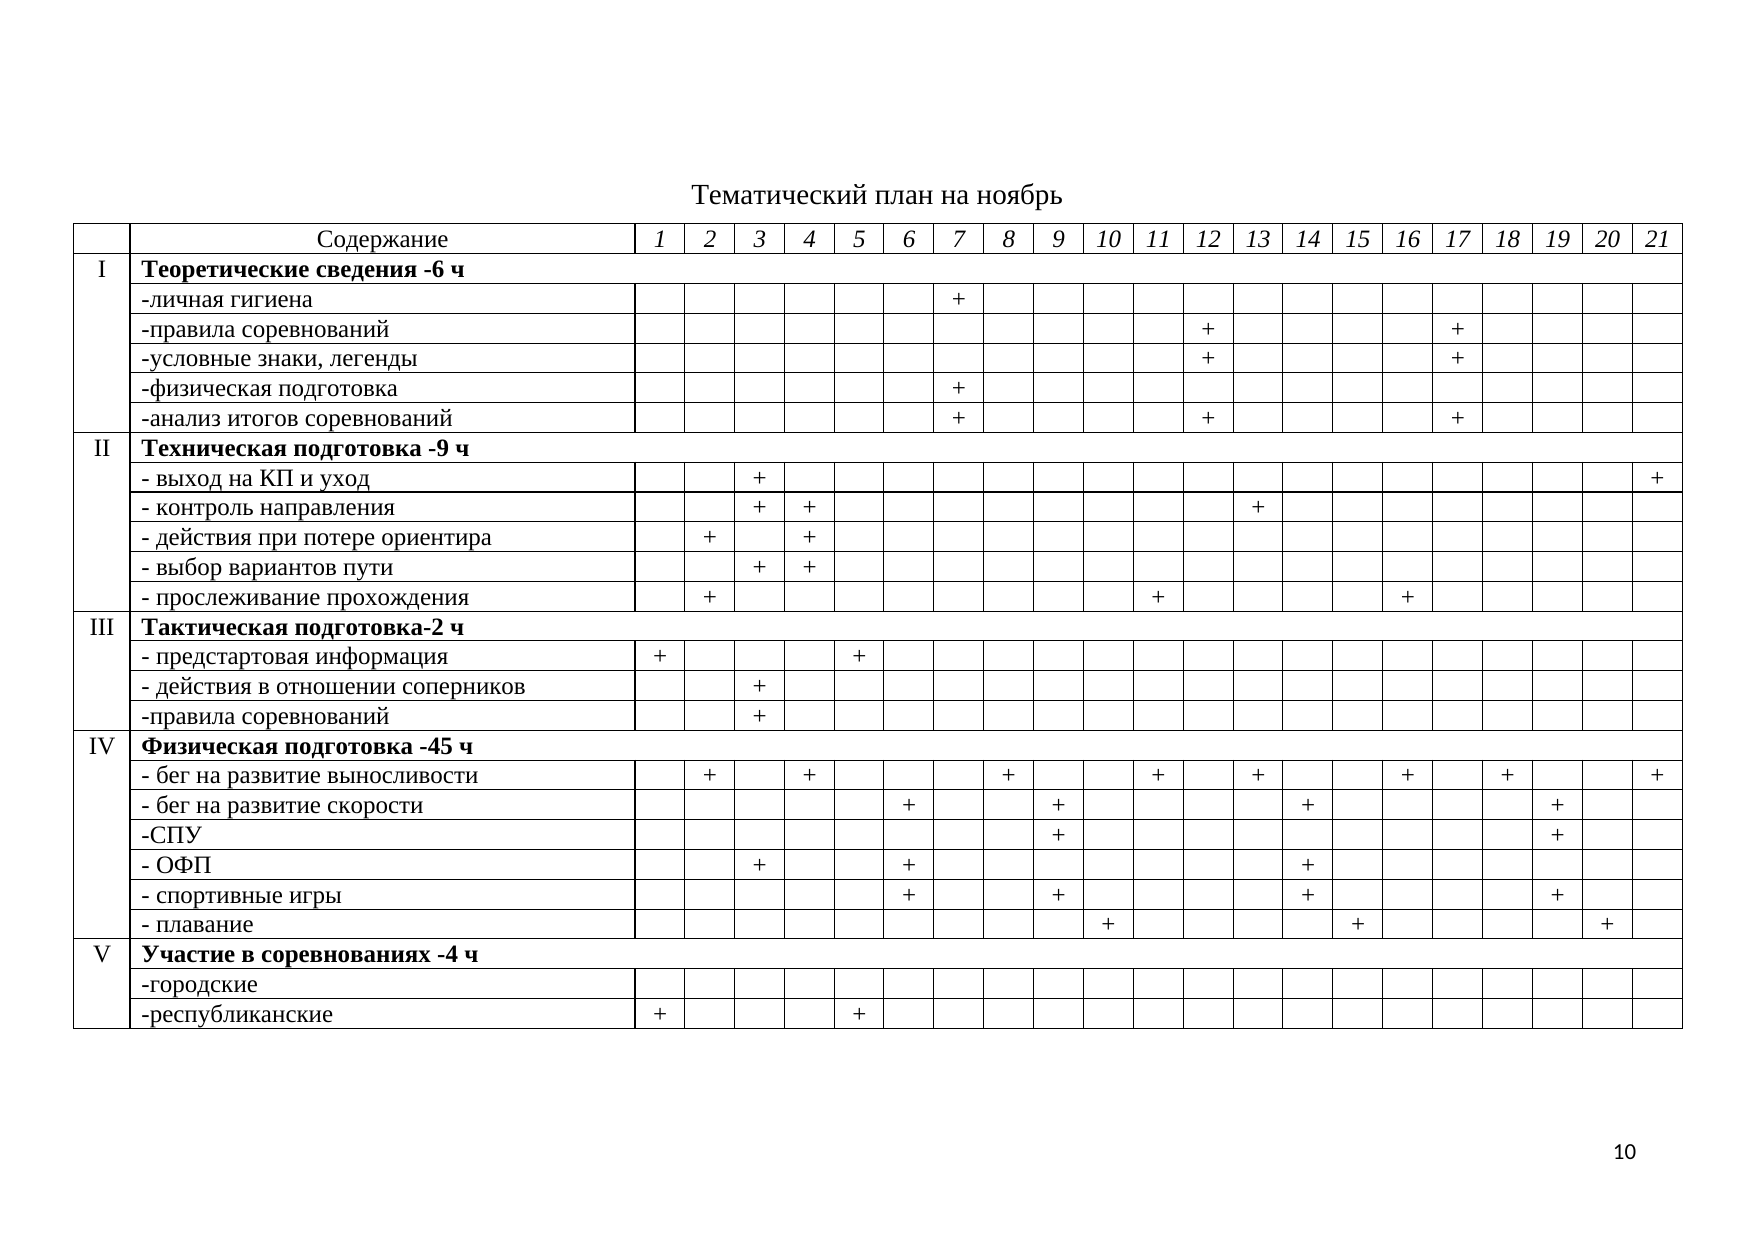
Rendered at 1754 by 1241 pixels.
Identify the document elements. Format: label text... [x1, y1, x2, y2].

table_cell - действия при потере ориентира [131, 522, 634, 551]
table_cell [1433, 641, 1482, 670]
table_cell [1134, 910, 1183, 938]
table_cell [835, 403, 883, 432]
table_cell [1633, 999, 1682, 1028]
table_cell - бег на развитие выносливости [131, 761, 634, 789]
table_cell [1084, 522, 1133, 551]
table_cell [1084, 701, 1133, 730]
table_cell [1633, 493, 1682, 521]
table_cell [1184, 820, 1233, 849]
table_cell + [1283, 850, 1332, 879]
table_cell [1483, 314, 1532, 342]
table_cell [1084, 641, 1133, 670]
table_cell [1283, 522, 1332, 551]
table_cell [1034, 582, 1083, 611]
table_cell [1184, 493, 1233, 521]
table_cell [1633, 284, 1682, 313]
table_cell [636, 522, 684, 551]
table_cell [1234, 522, 1282, 551]
table_cell [1583, 403, 1632, 432]
table_cell [1433, 373, 1482, 402]
table_cell [1533, 284, 1582, 313]
table_cell [1483, 910, 1532, 938]
table_cell - бег на развитие скорости [131, 790, 634, 819]
table_cell + [1533, 790, 1582, 819]
table_cell [785, 463, 834, 491]
table_cell [1084, 463, 1133, 491]
table_header 19 [1533, 224, 1582, 253]
table_cell [1184, 373, 1233, 402]
table_cell [1184, 463, 1233, 491]
table_cell [835, 880, 883, 908]
table_cell [984, 344, 1033, 372]
table_cell + [835, 641, 883, 670]
table_header 20 [1583, 224, 1632, 253]
table_cell [1433, 701, 1482, 730]
table_cell [1533, 671, 1582, 700]
table_cell [1383, 463, 1432, 491]
table_cell [1333, 552, 1382, 581]
table_cell [884, 552, 933, 581]
table_cell [1034, 493, 1083, 521]
table_cell + [685, 582, 734, 611]
table_cell [1533, 582, 1582, 611]
table_cell [1084, 403, 1133, 432]
table_cell [685, 344, 734, 372]
table_cell [1234, 969, 1282, 998]
table_cell [884, 701, 933, 730]
table_cell [835, 284, 883, 313]
table_cell + [1134, 761, 1183, 789]
table_cell [1483, 582, 1532, 611]
table_cell [1433, 761, 1482, 789]
table_cell -личная гигиена [131, 284, 634, 313]
table_cell [1084, 850, 1133, 879]
table_cell [685, 314, 734, 342]
table_cell [1583, 671, 1632, 700]
table_cell [1034, 373, 1083, 402]
table_cell [934, 552, 983, 581]
table_cell + [835, 999, 883, 1028]
table_cell + [1433, 344, 1482, 372]
table_cell [1084, 820, 1133, 849]
table_cell [636, 761, 684, 789]
table_cell - выбор вариантов пути [131, 552, 634, 581]
table_cell [1533, 463, 1582, 491]
table_cell [1084, 969, 1133, 998]
table_cell [1333, 463, 1382, 491]
table_cell -анализ итогов соревнований [131, 403, 634, 432]
table_cell [1234, 671, 1282, 700]
table_cell [1084, 284, 1133, 313]
table_cell [1333, 493, 1382, 521]
table_cell [735, 820, 784, 849]
table_cell [735, 314, 784, 342]
table_cell [884, 641, 933, 670]
table_cell [1533, 522, 1582, 551]
table_cell [1134, 522, 1183, 551]
table_cell [735, 761, 784, 789]
table_cell [735, 910, 784, 938]
table_cell [785, 373, 834, 402]
table_cell [1184, 284, 1233, 313]
table_cell [1333, 582, 1382, 611]
table_cell [636, 403, 684, 432]
table_cell [685, 403, 734, 432]
table_cell [884, 820, 933, 849]
table_cell [1034, 671, 1083, 700]
table_cell [1084, 761, 1133, 789]
table_cell [1283, 582, 1332, 611]
table_cell [984, 880, 1033, 908]
table_cell [1084, 790, 1133, 819]
table_cell [685, 701, 734, 730]
table_cell [1234, 880, 1282, 908]
table_cell [984, 582, 1033, 611]
table_cell [934, 701, 983, 730]
table_cell [1034, 552, 1083, 581]
table_cell [1533, 999, 1582, 1028]
table_cell + [1184, 314, 1233, 342]
table_cell [685, 463, 734, 491]
table_cell [1134, 463, 1183, 491]
table_cell [884, 582, 933, 611]
table_cell [1533, 314, 1582, 342]
table_cell - контроль направления [131, 493, 634, 521]
table_cell + [1034, 880, 1083, 908]
table_cell [1283, 761, 1332, 789]
table_cell [1034, 284, 1083, 313]
table_cell [934, 671, 983, 700]
table_cell [735, 641, 784, 670]
table_header 9 [1034, 224, 1083, 253]
table_header [74, 224, 129, 253]
table_cell -республиканские [131, 999, 634, 1028]
table_cell [1333, 344, 1382, 372]
table_cell [984, 314, 1033, 342]
table_cell [1483, 522, 1532, 551]
table_cell [1483, 373, 1532, 402]
table_cell [884, 314, 933, 342]
table_cell [1383, 969, 1432, 998]
table_cell [685, 910, 734, 938]
table_cell [1084, 999, 1133, 1028]
table_cell [636, 344, 684, 372]
table_header 16 [1383, 224, 1432, 253]
table_cell [1283, 373, 1332, 402]
table_cell [785, 790, 834, 819]
table_cell [785, 314, 834, 342]
table_cell [884, 373, 933, 402]
table_cell [1034, 999, 1083, 1028]
table_cell [984, 969, 1033, 998]
table_cell [685, 880, 734, 908]
table_cell [934, 641, 983, 670]
table_cell II [74, 433, 129, 611]
table_cell [884, 463, 933, 491]
table_cell + [735, 552, 784, 581]
table_cell + [1134, 582, 1183, 611]
table_cell [835, 910, 883, 938]
table_cell [636, 552, 684, 581]
table_cell + [785, 493, 834, 521]
table_cell [1034, 344, 1083, 372]
table_cell [1633, 820, 1682, 849]
table_cell + [785, 761, 834, 789]
table_cell [835, 582, 883, 611]
table_cell [1533, 552, 1582, 581]
table_cell [1633, 344, 1682, 372]
table_cell [1633, 314, 1682, 342]
table_cell [835, 522, 883, 551]
table_cell [934, 910, 983, 938]
table_cell [1034, 701, 1083, 730]
table_cell [1283, 284, 1332, 313]
table_cell [1383, 403, 1432, 432]
table_header 17 [1433, 224, 1482, 253]
table_cell [1034, 850, 1083, 879]
table_cell [1134, 790, 1183, 819]
table_cell [1134, 552, 1183, 581]
table_cell [735, 344, 784, 372]
table_cell [1383, 344, 1432, 372]
table_cell [1234, 373, 1282, 402]
table_cell + [1234, 761, 1282, 789]
table_cell [1383, 552, 1432, 581]
table_cell [1333, 671, 1382, 700]
table_header 13 [1234, 224, 1282, 253]
table_cell - действия в отношении соперников [131, 671, 634, 700]
table_cell [1184, 552, 1233, 581]
table_cell - плавание [131, 910, 634, 938]
table_cell [835, 701, 883, 730]
table_cell - прослеживание прохождения [131, 582, 634, 611]
table_header 8 [984, 224, 1033, 253]
table_header 15 [1333, 224, 1382, 253]
table_header 11 [1134, 224, 1183, 253]
table_cell [1184, 761, 1233, 789]
table_cell + [735, 701, 784, 730]
table_cell - предстартовая информация [131, 641, 634, 670]
table_cell [1084, 314, 1133, 342]
table_cell V [74, 939, 129, 1028]
table_cell [835, 761, 883, 789]
table_cell [1583, 701, 1632, 730]
table_cell [1433, 493, 1482, 521]
table_cell [1383, 790, 1432, 819]
table_cell + [685, 761, 734, 789]
table_cell [1583, 850, 1632, 879]
table_cell [1134, 671, 1183, 700]
table_cell [735, 403, 784, 432]
table_cell [1333, 314, 1382, 342]
table_cell [1483, 850, 1532, 879]
table_cell [1234, 850, 1282, 879]
table_cell [1583, 552, 1632, 581]
text Тематический план на ноябрь [118, 177, 1636, 211]
table_cell [1633, 373, 1682, 402]
table_cell [1483, 880, 1532, 908]
table_cell [1483, 671, 1532, 700]
table_cell [636, 880, 684, 908]
table_cell [1533, 761, 1582, 789]
table_header 1 [636, 224, 684, 253]
table_header 4 [785, 224, 834, 253]
table_cell + [1533, 820, 1582, 849]
table_cell [884, 344, 933, 372]
table_cell [1483, 403, 1532, 432]
table_cell [1034, 761, 1083, 789]
table_cell [1583, 373, 1632, 402]
table_cell + [636, 641, 684, 670]
table_cell [1583, 820, 1632, 849]
table_cell -СПУ [131, 820, 634, 849]
table_cell + [934, 284, 983, 313]
table_cell [1483, 999, 1532, 1028]
table_cell [984, 999, 1033, 1028]
table_cell [636, 820, 684, 849]
table_cell + [884, 790, 933, 819]
table_cell [934, 880, 983, 908]
table_cell [1633, 403, 1682, 432]
table_cell [1533, 344, 1582, 372]
table_cell [636, 701, 684, 730]
table_cell [685, 641, 734, 670]
table_cell [934, 344, 983, 372]
table_cell [1034, 641, 1083, 670]
table_cell Тактическая подготовка-2 ч [131, 612, 1682, 640]
table_cell [1283, 641, 1332, 670]
table_cell [934, 522, 983, 551]
table_header 2 [685, 224, 734, 253]
table_cell [1134, 373, 1183, 402]
table_cell [685, 790, 734, 819]
table_cell [1134, 880, 1183, 908]
table_cell [1583, 969, 1632, 998]
table_cell [685, 373, 734, 402]
table_cell [785, 999, 834, 1028]
table_cell [1184, 701, 1233, 730]
table_cell [1034, 522, 1083, 551]
table_cell [636, 671, 684, 700]
table_cell Теоретические сведения -6 ч [131, 254, 1682, 283]
table_cell + [884, 880, 933, 908]
table_cell [636, 969, 684, 998]
table_cell [1633, 671, 1682, 700]
table_cell [984, 403, 1033, 432]
table_cell [735, 969, 784, 998]
table_cell [636, 373, 684, 402]
table_cell + [1234, 493, 1282, 521]
table_cell [1234, 701, 1282, 730]
table_cell [1533, 850, 1582, 879]
table_cell + [1433, 314, 1482, 342]
table_cell [934, 582, 983, 611]
table_cell [1383, 820, 1432, 849]
table_cell [1034, 910, 1083, 938]
table_cell [785, 910, 834, 938]
table_cell [1583, 761, 1632, 789]
table_cell -правила соревнований [131, 314, 634, 342]
table_cell [1234, 999, 1282, 1028]
table_cell [984, 373, 1033, 402]
table_cell [1234, 552, 1282, 581]
table_cell [1383, 671, 1432, 700]
table_cell [685, 552, 734, 581]
table_cell + [1084, 910, 1133, 938]
table_cell [1234, 582, 1282, 611]
table_cell [1134, 820, 1183, 849]
table_cell [685, 493, 734, 521]
table_cell [1483, 493, 1532, 521]
table_cell [1483, 284, 1532, 313]
table_cell [1383, 641, 1432, 670]
table_cell [1084, 582, 1133, 611]
table_cell [934, 314, 983, 342]
table_cell [1583, 641, 1632, 670]
table_cell + [735, 850, 784, 879]
table_cell [1583, 284, 1632, 313]
table_cell [1134, 344, 1183, 372]
table_cell [685, 999, 734, 1028]
table_cell [1333, 820, 1382, 849]
table_cell [1533, 373, 1582, 402]
table_cell [785, 850, 834, 879]
table_cell [835, 493, 883, 521]
table_cell [785, 880, 834, 908]
table_cell [934, 493, 983, 521]
table_cell [1184, 969, 1233, 998]
table_cell [835, 820, 883, 849]
table_cell [735, 582, 784, 611]
table_cell [934, 820, 983, 849]
table_cell [636, 314, 684, 342]
table_cell [1433, 850, 1482, 879]
table_cell [1234, 910, 1282, 938]
table_cell + [735, 463, 784, 491]
table_cell [1433, 582, 1482, 611]
table_cell [685, 820, 734, 849]
table_cell - спортивные игры [131, 880, 634, 908]
table_cell + [934, 373, 983, 402]
table_cell [934, 463, 983, 491]
table_cell [1034, 403, 1083, 432]
table_cell [835, 552, 883, 581]
table_cell - ОФП [131, 850, 634, 879]
table_cell [1184, 641, 1233, 670]
table_cell [835, 969, 883, 998]
table_cell [1234, 284, 1282, 313]
table_cell [1283, 463, 1332, 491]
table_cell [1134, 493, 1183, 521]
table_cell [1134, 314, 1183, 342]
table_cell [884, 761, 933, 789]
table_cell [1084, 671, 1133, 700]
table_cell [1084, 373, 1133, 402]
table_cell IV [74, 731, 129, 938]
table_cell [1483, 790, 1532, 819]
table_cell [984, 820, 1033, 849]
table_cell [1184, 850, 1233, 879]
table_cell Участие в соревнованиях -4 ч [131, 939, 1682, 968]
table_cell + [735, 493, 784, 521]
table_cell [1533, 701, 1582, 730]
table_cell [685, 284, 734, 313]
table_cell [685, 850, 734, 879]
table_cell [984, 910, 1033, 938]
table_cell [1234, 790, 1282, 819]
table_cell [1184, 671, 1233, 700]
table_cell [984, 641, 1033, 670]
table_cell [884, 910, 933, 938]
table_cell [785, 671, 834, 700]
table_cell [984, 463, 1033, 491]
table_cell [785, 969, 834, 998]
table_cell [1184, 790, 1233, 819]
table_cell [1633, 641, 1682, 670]
table_cell [1084, 880, 1133, 908]
table_cell [1034, 969, 1083, 998]
table_cell [1433, 284, 1482, 313]
table_cell + [1483, 761, 1532, 789]
table_cell [1433, 820, 1482, 849]
table_cell [1184, 880, 1233, 908]
table_cell + [1034, 790, 1083, 819]
table_cell [1234, 463, 1282, 491]
table_cell + [685, 522, 734, 551]
table_header 10 [1084, 224, 1133, 253]
table_header 12 [1184, 224, 1233, 253]
table_cell [884, 403, 933, 432]
table_cell [1533, 493, 1582, 521]
table_cell [1184, 522, 1233, 551]
table_cell [835, 314, 883, 342]
table_cell [1633, 701, 1682, 730]
table_cell [1533, 403, 1582, 432]
table_cell + [1383, 761, 1432, 789]
table_cell [685, 969, 734, 998]
table_cell [1234, 314, 1282, 342]
table_cell [1633, 850, 1682, 879]
table_cell [1333, 790, 1382, 819]
table_cell [1383, 910, 1432, 938]
table_cell [984, 493, 1033, 521]
table_cell [1633, 522, 1682, 551]
table_cell + [1633, 463, 1682, 491]
table_cell [1134, 999, 1183, 1028]
table_cell [835, 373, 883, 402]
table_cell [1084, 344, 1133, 372]
table_cell [1333, 850, 1382, 879]
table_cell [884, 999, 933, 1028]
table_cell [636, 582, 684, 611]
table_cell [1333, 522, 1382, 551]
table_cell [1234, 820, 1282, 849]
table_cell [934, 790, 983, 819]
table_cell [1483, 463, 1532, 491]
table_cell [1383, 850, 1432, 879]
table_cell [934, 850, 983, 879]
table_cell [735, 880, 784, 908]
table_cell + [1184, 403, 1233, 432]
table_cell [1333, 999, 1382, 1028]
table_cell + [884, 850, 933, 879]
table_cell [1234, 344, 1282, 372]
table_cell [1283, 314, 1332, 342]
table_cell [1333, 701, 1382, 730]
table_cell [785, 582, 834, 611]
table_cell + [1283, 880, 1332, 908]
table_cell [1383, 701, 1432, 730]
table_cell [934, 761, 983, 789]
table_cell + [1383, 582, 1432, 611]
table_cell [735, 790, 784, 819]
table_cell [1583, 522, 1632, 551]
table_cell [1333, 284, 1382, 313]
table_cell [835, 850, 883, 879]
table_cell [984, 522, 1033, 551]
table_cell [1383, 373, 1432, 402]
table_header 7 [934, 224, 983, 253]
table_cell [1433, 999, 1482, 1028]
table_cell [1184, 582, 1233, 611]
table_cell [1134, 701, 1183, 730]
table_cell [1283, 999, 1332, 1028]
table_cell + [984, 761, 1033, 789]
table_cell [1383, 522, 1432, 551]
table_cell [984, 850, 1033, 879]
table_cell + [1533, 880, 1582, 908]
table_cell [1283, 701, 1332, 730]
table_cell [1383, 314, 1432, 342]
table_cell [1633, 880, 1682, 908]
table_cell [984, 552, 1033, 581]
table_header 5 [835, 224, 883, 253]
table_cell [884, 969, 933, 998]
table_header 21 [1633, 224, 1682, 253]
table_cell + [1333, 910, 1382, 938]
table_cell [735, 522, 784, 551]
table_cell [1383, 880, 1432, 908]
table_cell [1034, 463, 1083, 491]
table_cell [1583, 314, 1632, 342]
table_cell [1333, 880, 1382, 908]
table_cell -физическая подготовка [131, 373, 634, 402]
table_cell [1583, 463, 1632, 491]
table_cell [934, 969, 983, 998]
table_cell [835, 344, 883, 372]
table_cell [1283, 493, 1332, 521]
table_cell [1533, 910, 1582, 938]
table_cell + [636, 999, 684, 1028]
table_cell [1583, 999, 1632, 1028]
table_cell [1583, 790, 1632, 819]
table_cell [1483, 641, 1532, 670]
table_cell + [785, 522, 834, 551]
table_cell [1383, 284, 1432, 313]
table_header 6 [884, 224, 933, 253]
table_cell Техническая подготовка -9 ч [131, 433, 1682, 462]
table_cell [984, 701, 1033, 730]
table_cell I [74, 254, 129, 432]
table_cell [1283, 344, 1332, 372]
table_cell [636, 284, 684, 313]
table_cell [1633, 552, 1682, 581]
table_cell [1283, 552, 1332, 581]
table_cell [1283, 910, 1332, 938]
table_cell [1283, 969, 1332, 998]
table_cell [1034, 314, 1083, 342]
table_cell + [1433, 403, 1482, 432]
table_cell [1433, 522, 1482, 551]
table_cell [1633, 910, 1682, 938]
table_cell + [934, 403, 983, 432]
table_cell [1134, 850, 1183, 879]
table_cell [984, 671, 1033, 700]
table_header 18 [1483, 224, 1532, 253]
table_cell [1234, 403, 1282, 432]
table_cell [785, 701, 834, 730]
table_header Содержание [131, 224, 634, 253]
table_cell [1433, 552, 1482, 581]
table_cell [1084, 493, 1133, 521]
table_cell [1433, 463, 1482, 491]
table_cell [785, 641, 834, 670]
table_cell [1483, 701, 1532, 730]
table_cell [1333, 373, 1382, 402]
table_cell [685, 671, 734, 700]
table_cell [1333, 641, 1382, 670]
table_cell [1433, 880, 1482, 908]
table_cell [1483, 552, 1532, 581]
table_cell -условные знаки, легенды [131, 344, 634, 372]
table_cell [1184, 910, 1233, 938]
table_cell [884, 671, 933, 700]
table_cell [884, 284, 933, 313]
table_cell [1134, 403, 1183, 432]
table_cell [1433, 910, 1482, 938]
table_cell [884, 493, 933, 521]
table_cell + [1283, 790, 1332, 819]
table_cell [785, 284, 834, 313]
table_cell [1483, 344, 1532, 372]
table_cell [1333, 761, 1382, 789]
table_cell [835, 790, 883, 819]
table_cell [1433, 671, 1482, 700]
table_cell [1583, 880, 1632, 908]
table_cell [636, 463, 684, 491]
table_cell [1633, 969, 1682, 998]
table_cell [1134, 641, 1183, 670]
table_cell [1333, 403, 1382, 432]
table_cell [1583, 344, 1632, 372]
table_cell [984, 790, 1033, 819]
table_cell [636, 790, 684, 819]
table_cell [1533, 969, 1582, 998]
table_cell [1333, 969, 1382, 998]
table_cell [785, 344, 834, 372]
table_cell [1184, 999, 1233, 1028]
table_cell + [1034, 820, 1083, 849]
table_cell [785, 820, 834, 849]
table_cell [1483, 820, 1532, 849]
table_cell -городские [131, 969, 634, 998]
table_cell Физическая подготовка -45 ч [131, 731, 1682, 759]
table_cell [1283, 820, 1332, 849]
table_cell + [1633, 761, 1682, 789]
table_cell + [1184, 344, 1233, 372]
table_cell [835, 671, 883, 700]
table_cell -правила соревнований [131, 701, 634, 730]
table_header 3 [735, 224, 784, 253]
table_cell [1134, 284, 1183, 313]
table_cell [1583, 493, 1632, 521]
table_cell [1633, 790, 1682, 819]
table_cell [1583, 582, 1632, 611]
table_cell [1084, 552, 1133, 581]
table_cell [984, 284, 1033, 313]
table_cell + [735, 671, 784, 700]
table_cell [735, 999, 784, 1028]
table_cell [1383, 493, 1432, 521]
table_header 14 [1283, 224, 1332, 253]
table_cell + [1583, 910, 1632, 938]
table_cell [1633, 582, 1682, 611]
table_cell [1283, 671, 1332, 700]
table_cell [1234, 641, 1282, 670]
table_cell [735, 284, 784, 313]
table_cell [785, 403, 834, 432]
table_cell [735, 373, 784, 402]
table_cell [1134, 969, 1183, 998]
table_cell [1383, 999, 1432, 1028]
table_cell [1283, 403, 1332, 432]
table_cell III [74, 612, 129, 730]
table_cell + [785, 552, 834, 581]
table_cell [934, 999, 983, 1028]
table_cell [835, 463, 883, 491]
table_cell [1483, 969, 1532, 998]
table_cell [1433, 969, 1482, 998]
table_cell [884, 522, 933, 551]
table_cell - выход на КП и уход [131, 463, 634, 491]
table_cell [1433, 790, 1482, 819]
table_cell [1533, 641, 1582, 670]
table_cell [636, 850, 684, 879]
table_cell [636, 910, 684, 938]
table_cell [636, 493, 684, 521]
